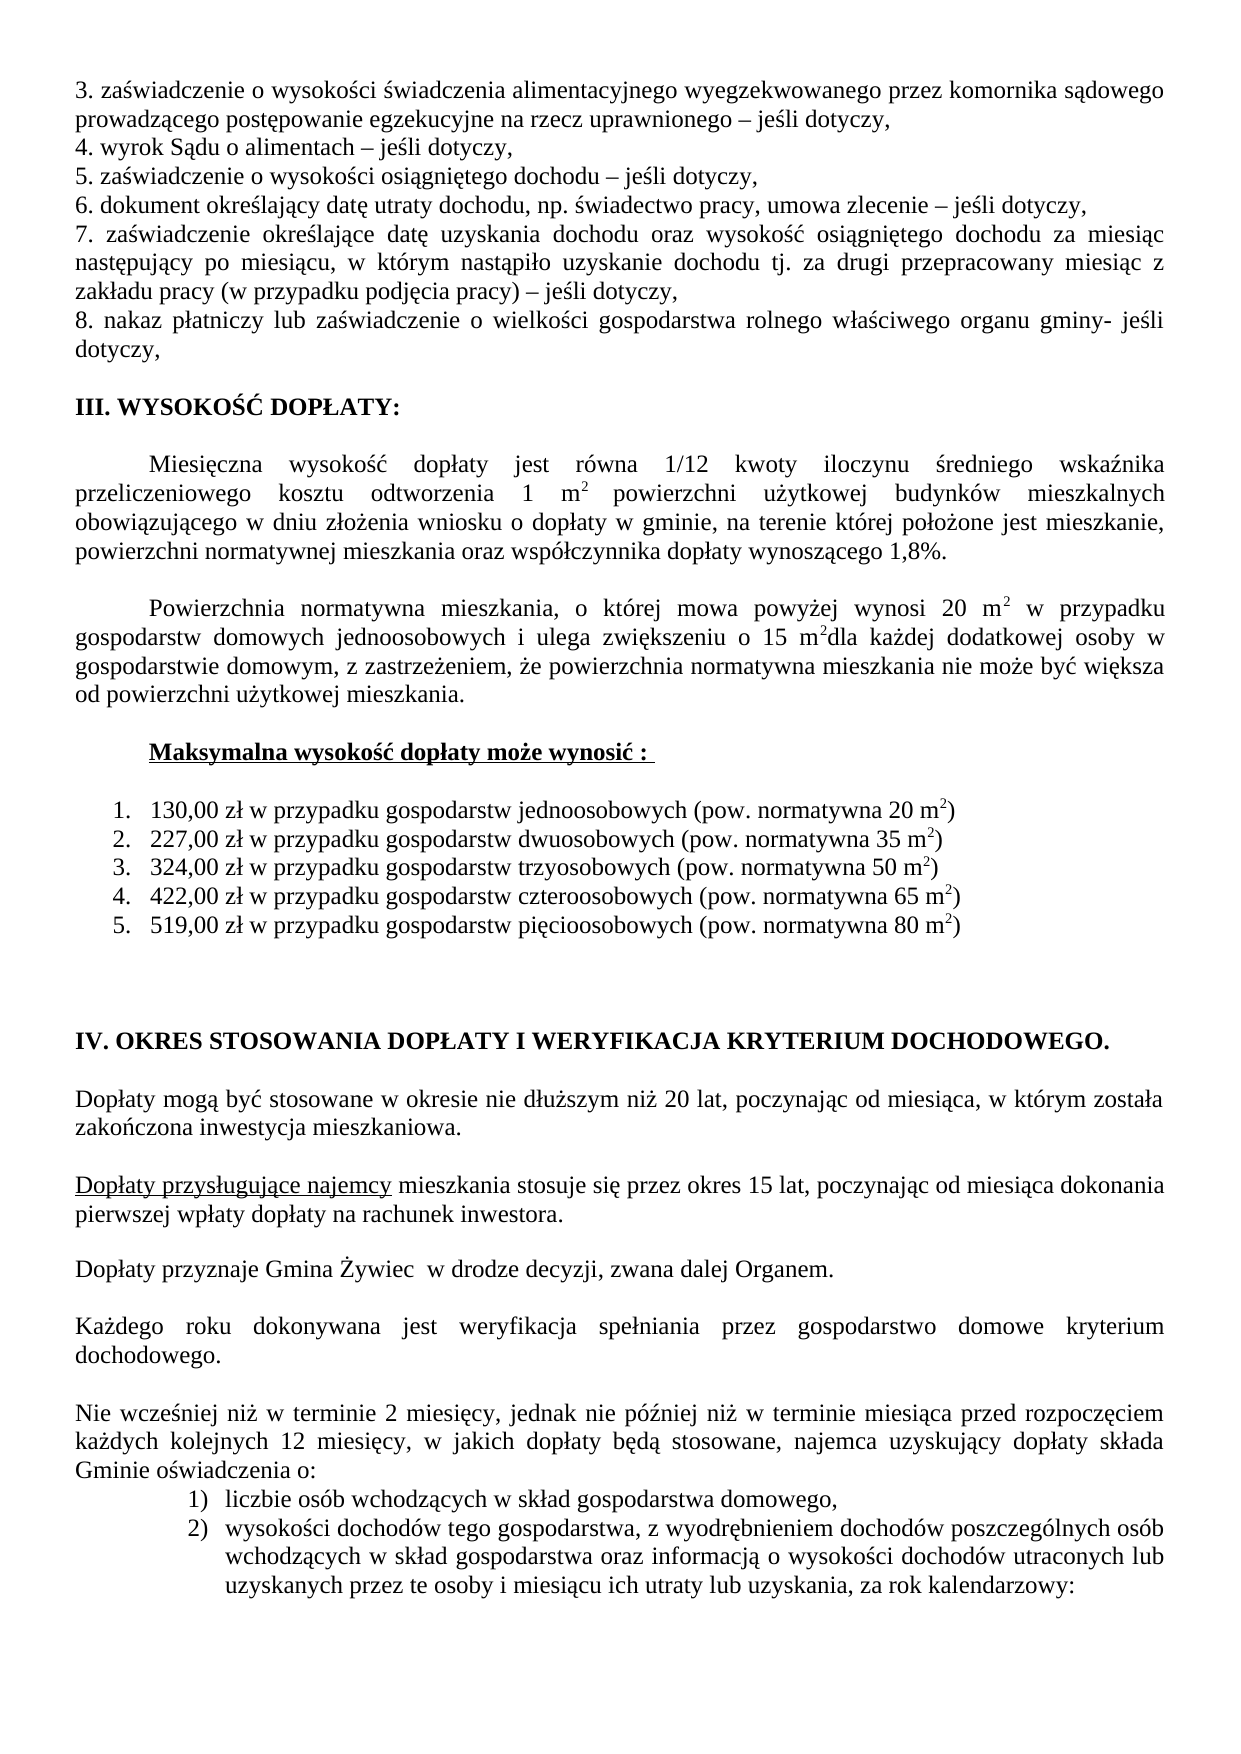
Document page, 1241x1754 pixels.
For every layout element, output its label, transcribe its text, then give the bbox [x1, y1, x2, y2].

text Powierzchnia normatywna mieszkania, o której mowa powyżej wynosi 20 m2 w przypadku gospodarstw domowych jednoosobowych i ulega zwiększeniu o 15 m2dla każdej dodatkowej osoby w gospodarstwie domowym, z zastrzeżeniem, że powierzchnia normatywna mieszkania nie może być większa od powierzchni użytkowej mieszkania. [75, 593, 1165, 708]
text Dopłaty mogą być stosowane w okresie nie dłuższym niż 20 lat, poczynając od miesiąca, w którym została zakończona inwestycja mieszkaniowa. [75, 1084, 1165, 1141]
text Nie wcześniej niż w terminie 2 miesięcy, jednak nie później niż w terminie miesiąca przed rozpoczęciem każdych kolejnych 12 miesięcy, w jakich dopłaty będą stosowane, najemca uzyskujący dopłaty składa Gminie oświadczenia o: [75, 1398, 1165, 1484]
text 6. dokument określający datę utraty dochodu, np. świadectwo pracy, umowa zlecenie – jeśli dotyczy, [75, 190, 1165, 219]
text Dopłaty przysługujące najemcy mieszkania stosuje się przez okres 15 lat, poczynając od miesiąca dokonania pierwszej wpłaty dopłaty na rachunek inwestora. [75, 1170, 1165, 1227]
text III. WYSOKOŚĆ DOPŁATY: [75, 392, 1165, 420]
list wysokości dochodów tego gospodarstwa, z wyodrębnieniem dochodów poszczególnych osób wchodzących w skład gospodarstwa oraz informacją o wysokości dochodów utraconych lub uzyskanych przez te osoby i miesiącu ich utraty lub uzyskania, za rok kalendarzowy: [187, 1513, 1165, 1599]
list 130,00 zł w przypadku gospodarstw jednoosobowych (pow. normatywna 20 m2) [112, 795, 1165, 824]
text Maksymalna wysokość dopłaty może wynosić : [75, 737, 1165, 766]
list liczbie osób wchodzących w skład gospodarstwa domowego, [187, 1484, 1165, 1513]
text 7. zaświadczenie określające datę uzyskania dochodu oraz wysokość osiągniętego dochodu za miesiąc następujący po miesiącu, w którym nastąpiło uzyskanie dochodu tj. za drugi przepracowany miesiąc z zakładu pracy (w przypadku podjęcia pracy) – jeśli dotyczy, [75, 219, 1165, 305]
text 8. nakaz płatniczy lub zaświadczenie o wielkości gospodarstwa rolnego właściwego organu gminy- jeśli dotyczy, [75, 305, 1165, 362]
list 324,00 zł w przypadku gospodarstw trzyosobowych (pow. normatywna 50 m2) [112, 852, 1165, 881]
text 4. wyrok Sądu o alimentach – jeśli dotyczy, [75, 132, 1165, 161]
text Miesięczna wysokość dopłaty jest równa 1/12 kwoty iloczynu średniego wskaźnika przeliczeniowego kosztu odtworzenia 1 m2 powierzchni użytkowej budynków mieszkalnych obowiązującego w dniu złożenia wniosku o dopłaty w gminie, na terenie której położone jest mieszkanie, powierzchni normatywnej mieszkania oraz współczynnika dopłaty wynoszącego 1,8%. [75, 449, 1165, 564]
list 227,00 zł w przypadku gospodarstw dwuosobowych (pow. normatywna 35 m2) [112, 824, 1165, 852]
text 5. zaświadczenie o wysokości osiągniętego dochodu – jeśli dotyczy, [75, 161, 1165, 190]
text 3. zaświadczenie o wysokości świadczenia alimentacyjnego wyegzekwowanego przez komornika sądowego prowadzącego postępowanie egzekucyjne na rzecz uprawnionego – jeśli dotyczy, [75, 75, 1165, 132]
list 422,00 zł w przypadku gospodarstw czteroosobowych (pow. normatywna 65 m2) [112, 881, 1165, 910]
text Dopłaty przyznaje Gmina Żywiec w drodze decyzji, zwana dalej Organem. [75, 1254, 1165, 1283]
list 519,00 zł w przypadku gospodarstw pięcioosobowych (pow. normatywna 80 m2) [112, 910, 1165, 939]
text IV. OKRES STOSOWANIA DOPŁATY I WERYFIKACJA KRYTERIUM DOCHODOWEGO. [75, 1026, 1165, 1054]
text Każdego roku dokonywana jest weryfikacja spełniania przez gospodarstwo domowe kryterium dochodowego. [75, 1311, 1165, 1369]
